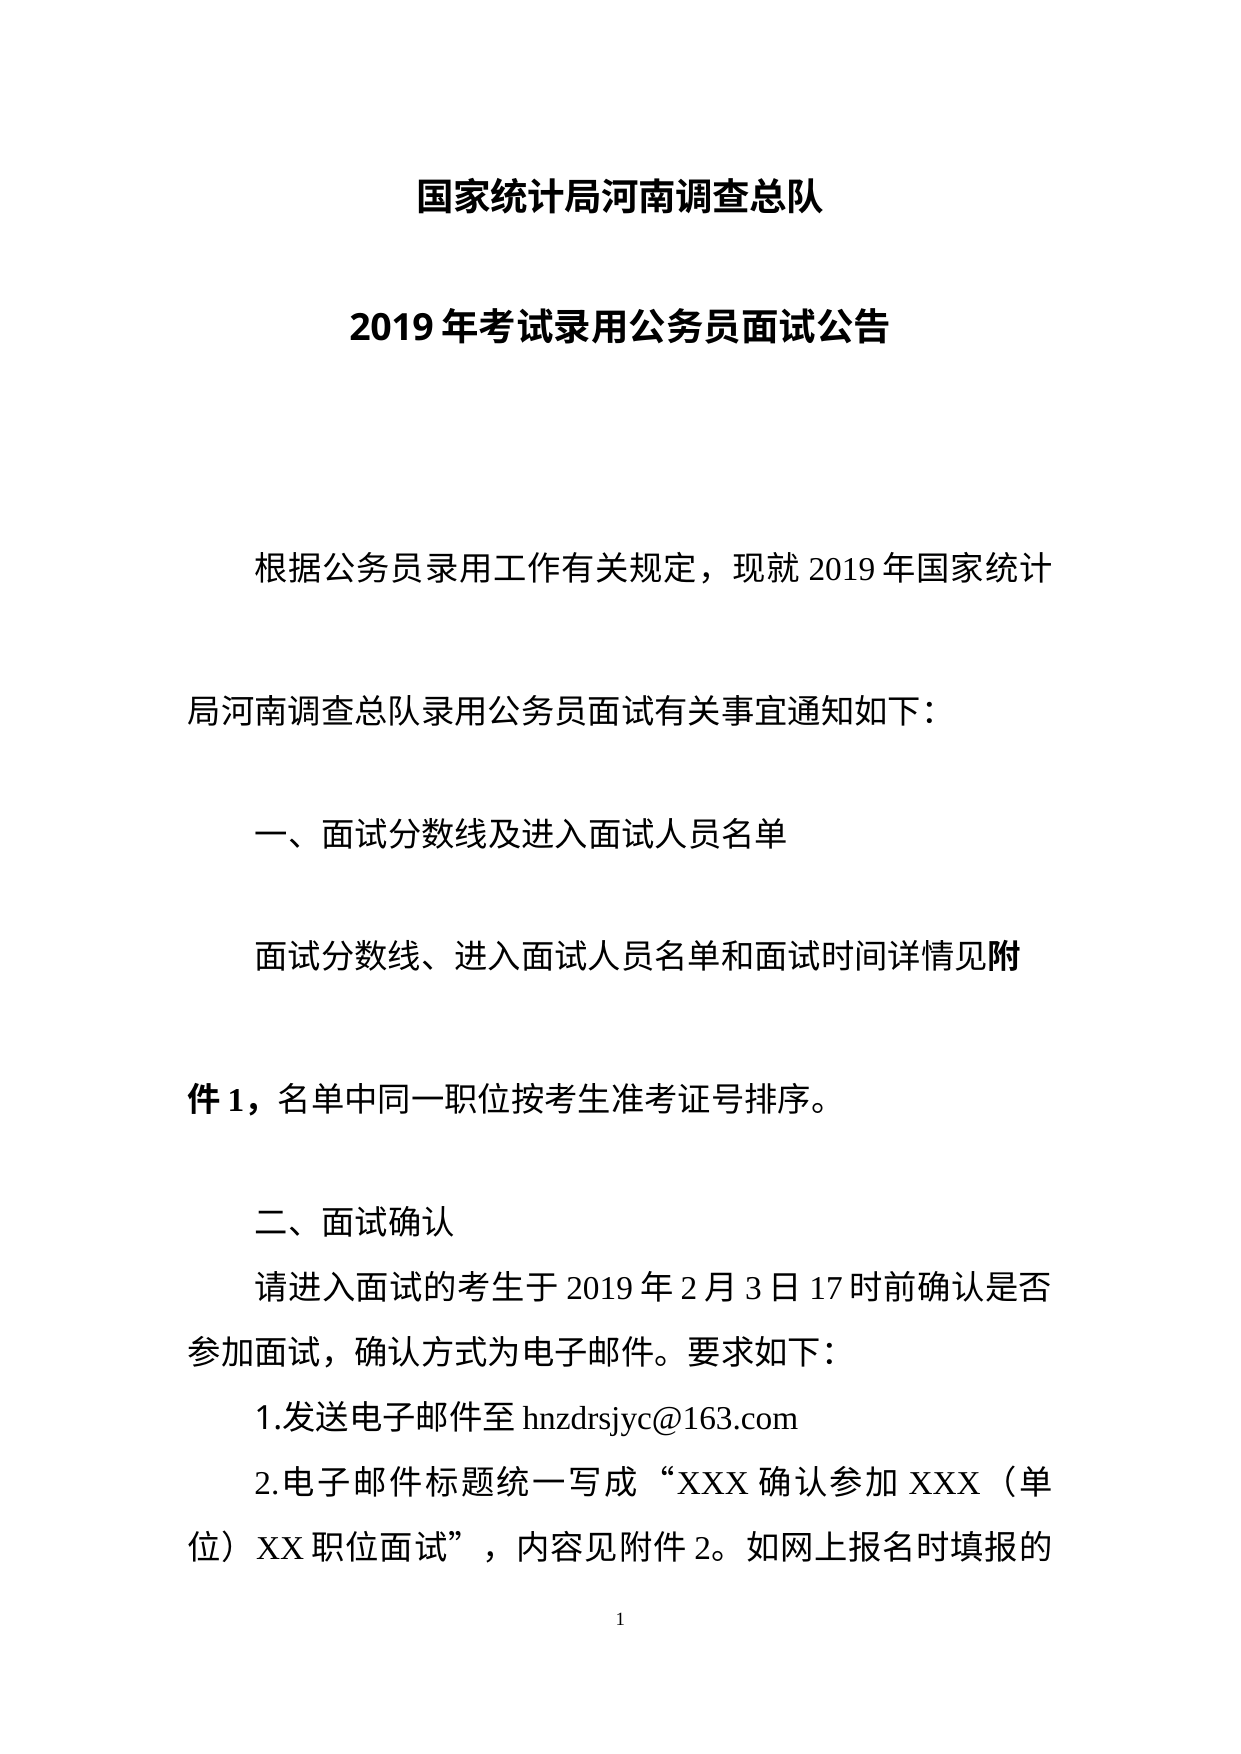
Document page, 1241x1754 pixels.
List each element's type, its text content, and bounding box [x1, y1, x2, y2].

text 一、面试分数线及进入面试人员名单 [254, 799, 1053, 864]
text 国家统计局河南调查总队 [187, 162, 1053, 227]
text 请进入面试的考生于2019年2月3日17时前确认是否参加面试，确认方式为电子邮件。要求如下： [187, 1253, 1053, 1383]
text 二、面试确认 [187, 1188, 1053, 1253]
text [187, 1448, 1053, 1578]
text 2019年考试录用公务员面试公告 [187, 292, 1053, 357]
text 1.发送电子邮件至hnzdrsjyc@163.com [187, 1383, 1053, 1448]
text 根据公务员录用工作有关规定，现就2019年国家统计局河南调查总队录用公务员面试有关事宜通知如下： [187, 533, 1053, 741]
text 面试分数线、进入面试人员名单和面试时间详情见附件1，名单中同一职位按考生准考证号排序。 [187, 922, 1053, 1130]
